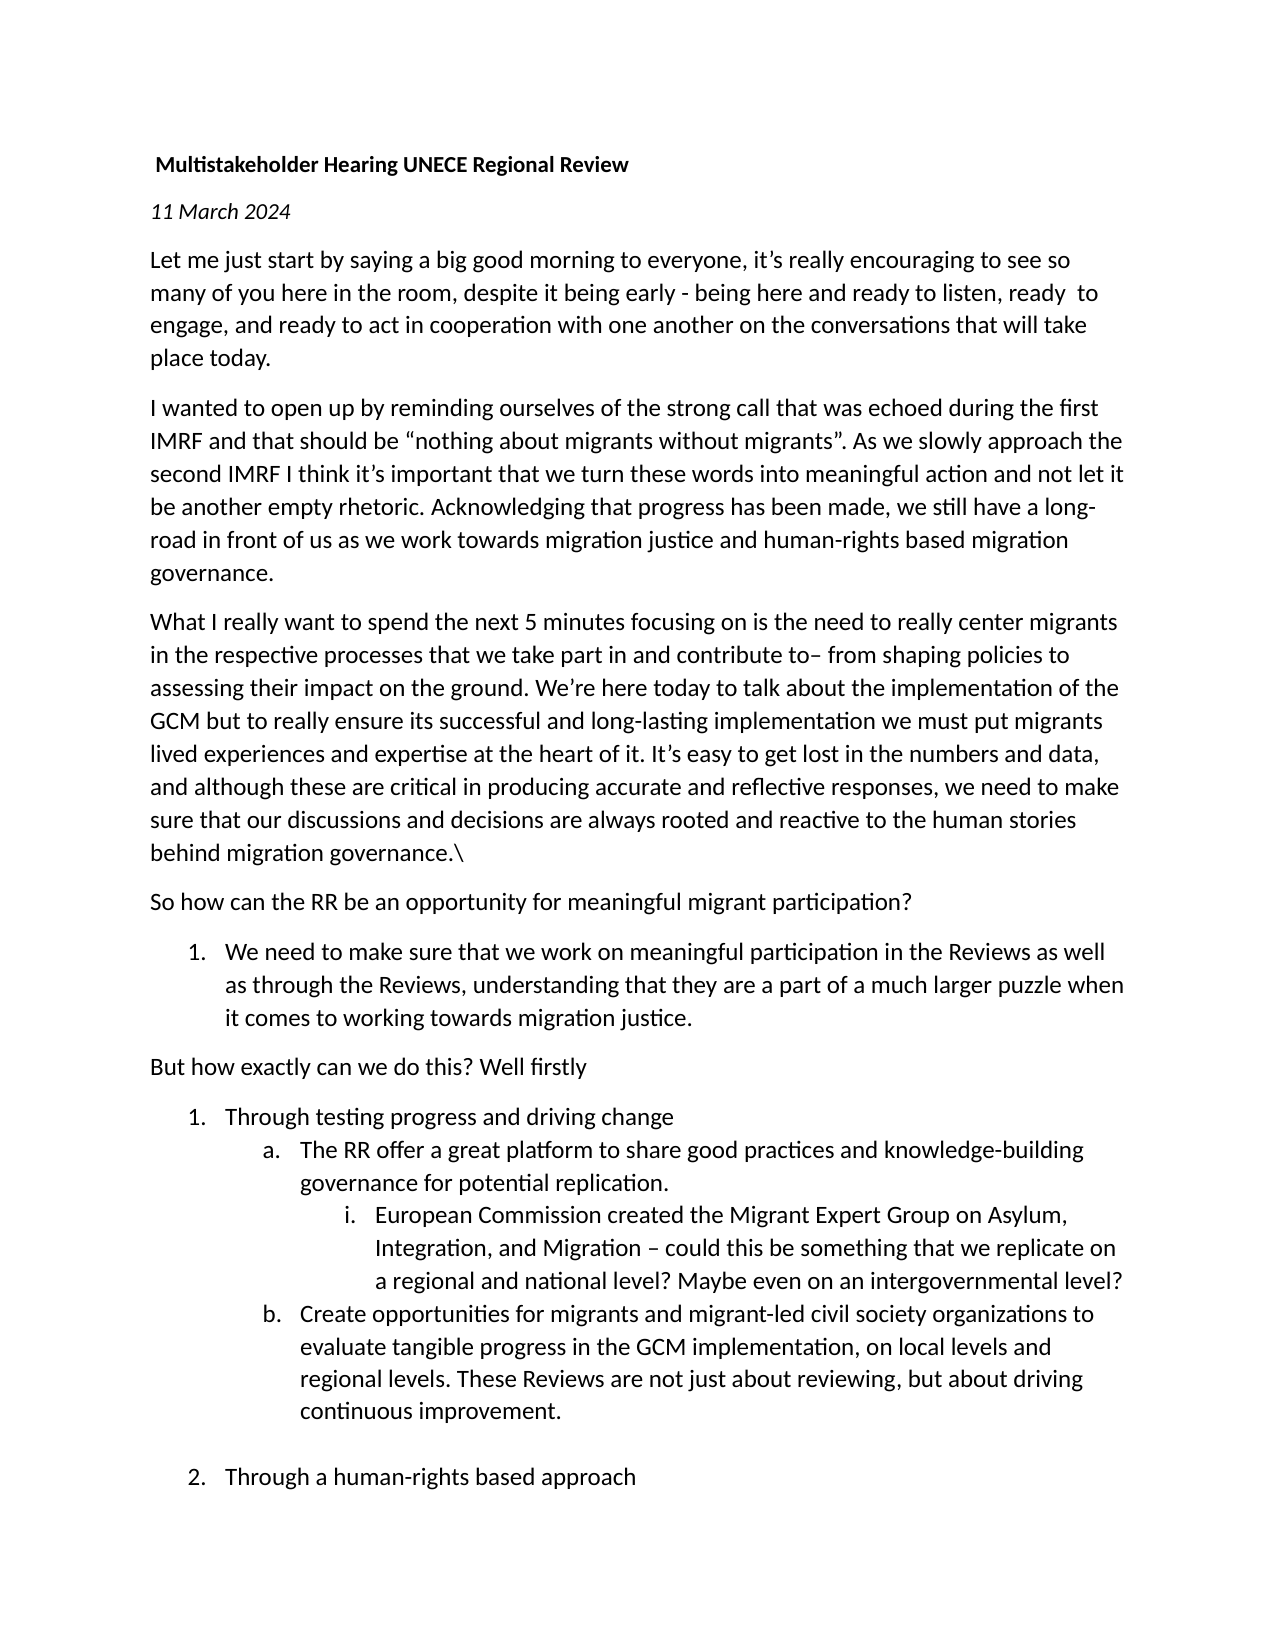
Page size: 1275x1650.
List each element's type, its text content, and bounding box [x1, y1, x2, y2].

list Through testing progress and driving change [187, 1101, 1125, 1131]
list The RR offer a great platform to share good practices and knowledge-building governance for potential replication. [262, 1134, 1125, 1197]
text What I really want to spend the next 5 minutes focusing on is the need to really center migrants in the respective processes that we take part in and contribute to– from shaping policies to assessing their impact on the ground. We’re here today to talk about the implementation of the GCM but to really ensure its successful and long-lasting implementation we must put migrants lived experiences and expertise at the heart of it. It’s easy to get lost in the numbers and data, and although these are critical in producing accurate and reflective responses, we need to make sure that our discussions and decisions are always rooted and reactive to the human stories behind migration governance.\ [150, 606, 1125, 867]
text But how exactly can we do this? Well firstly [150, 1051, 1125, 1082]
list European Commission created the Migrant Expert Group on Asylum, Integration, and Migration – could this be something that we replicate on a regional and national level? Maybe even on an intergovernmental level? [356, 1199, 1125, 1296]
list Create opportunities for migrants and migrant-led civil society organizations to evaluate tangible progress in the GCM implementation, on local levels and regional levels. These Reviews are not just about reviewing, but about driving continuous improvement. [262, 1298, 1125, 1459]
text Multistakeholder Hearing UNECE Regional Review [150, 150, 1125, 178]
list We need to make sure that we work on meaningful participation in the Reviews as well as through the Reviews, understanding that they are a part of a much larger puzzle when it comes to working towards migration justice. [187, 936, 1125, 1032]
list Through a human-rights based approach [187, 1461, 1125, 1491]
text I wanted to open up by reminding ourselves of the strong call that was echoed during the first IMRF and that should be “nothing about migrants without migrants”. As we slowly approach the second IMRF I think it’s important that we turn these words into meaningful action and not let it be another empty rhetoric. Acknowledging that progress has been made, we still have a long-road in front of us as we work towards migration justice and human-rights based migration governance. [150, 392, 1125, 587]
text Let me just start by saying a big good morning to everyone, it’s really encouraging to see so many of you here in the room, despite it being early - being here and ready to listen, ready to engage, and ready to act in cooperation with one another on the conversations that will take place today. [150, 244, 1125, 373]
text 11 March 2024 [150, 197, 1125, 225]
text So how can the RR be an opportunity for meaningful migrant participation? [150, 886, 1125, 917]
